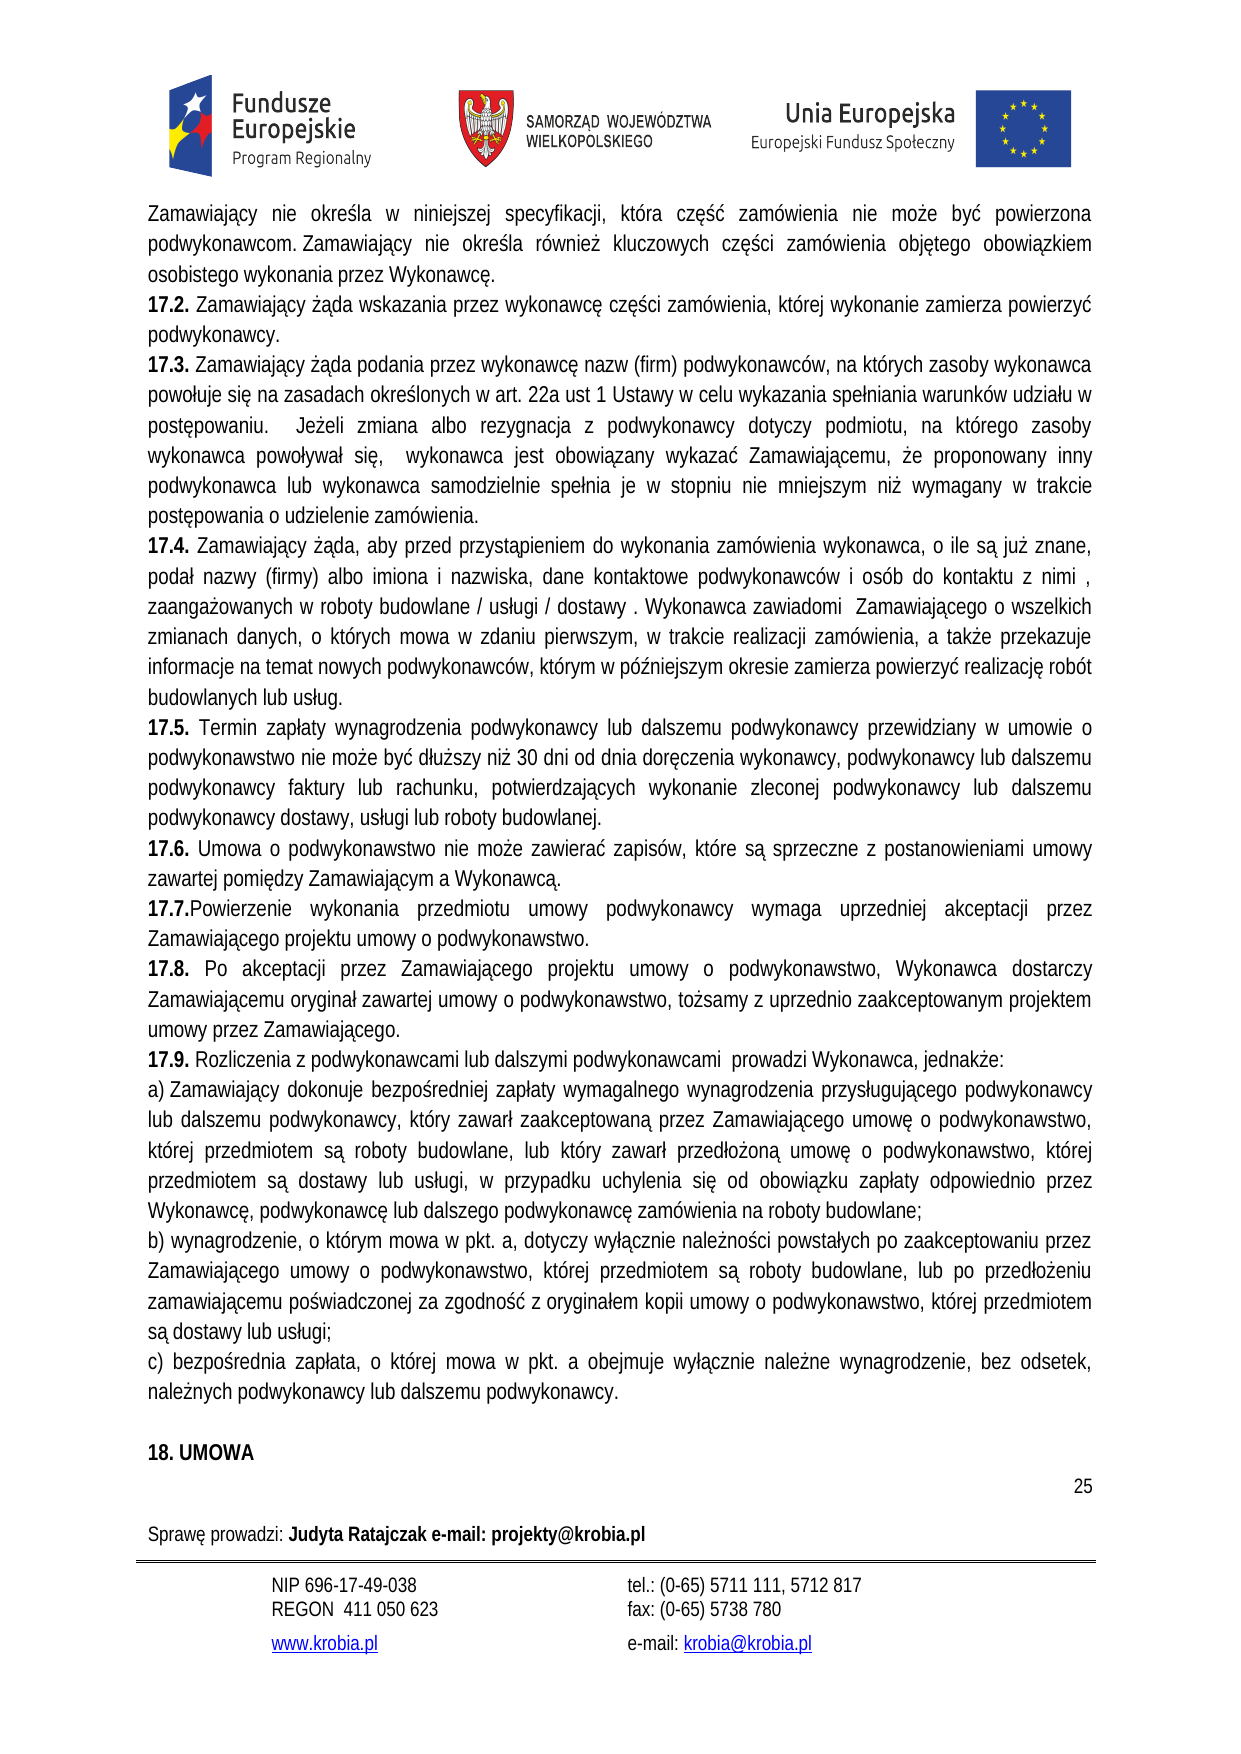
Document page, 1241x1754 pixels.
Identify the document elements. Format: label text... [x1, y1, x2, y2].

text 17.5. Termin zapłaty wynagrodzenia podwykonawcy lub dalszemu podwykonawcy przewidziany w umowie o podwykonawstwo nie może być dłuższy niż 30 dni od dnia doręczenia wykonawcy, podwykonawcy lub dalszemu podwykonawcy faktury lub rachunku, potwierdzających wykonanie zleconej podwykonawcy lub dalszemu podwykonawcy dostawy, usługi lub roboty budowlanej. [148, 714, 1092, 831]
text 17.9. Rozliczenia z podwykonawcami lub dalszymi podwykonawcami prowadzi Wykonawca, jednakże: [148, 1046, 1092, 1072]
picture [169, 75, 1072, 177]
text 17.6. Umowa o podwykonawstwo nie może zawierać zapisów, które są sprzeczne z postanowieniami umowy zawartej pomiędzy Zamawiającym a Wykonawcą. [148, 834, 1092, 891]
text 17.3. Zamawiający żąda podania przez wykonawcę nazw (firm) podwykonawców, na których zasoby wykonawca powołuje się na zasadach określonych w art. 22a ust 1 Ustawy w celu wykazania spełniania warunków udziału w postępowaniu. Jeżeli zmiana albo rezygnacja z podwykonawcy dotyczy podmiotu, na którego zasoby wykonawca powoływał się, wykonawca jest obowiązany wykazać Zamawiającemu, że proponowany inny podwykonawca lub wykonawca samodzielnie spełnia je w stopniu nie mniejszym niż wymagany w trakcie postępowania o udzielenie zamówienia. [148, 351, 1092, 529]
text 17.4. Zamawiający żąda, aby przed przystąpieniem do wykonania zamówienia wykonawca, o ile są już znane, podał nazwy (firmy) albo imiona i nazwiska, dane kontaktowe podwykonawców i osób do kontaktu z nimi , zaangażowanych w roboty budowlane / usługi / dostawy . Wykonawca zawiadomi Zamawiającego o wszelkich zmianach danych, o których mowa w zdaniu pierwszym, w trakcie realizacji zamówienia, a także przekazuje informacje na temat nowych podwykonawców, którym w późniejszym okresie zamierza powierzyć realizację robót budowlanych lub usług. [148, 532, 1092, 710]
text a) Zamawiający dokonuje bezpośredniej zapłaty wymagalnego wynagrodzenia przysługującego podwykonawcy lub dalszemu podwykonawcy, który zawarł zaakceptowaną przez Zamawiającego umowę o podwykonawstwo, której przedmiotem są roboty budowlane, lub który zawarł przedłożoną umowę o podwykonawstwo, której przedmiotem są dostawy lub usługi, w przypadku uchylenia się od obowiązku zapłaty odpowiednio przez Wykonawcę, podwykonawcę lub dalszego podwykonawcę zamówienia na roboty budowlane; [148, 1076, 1092, 1223]
text 17.7.Powierzenie wykonania przedmiotu umowy podwykonawcy wymaga uprzedniej akceptacji przez Zamawiającego projektu umowy o podwykonawstwo. [148, 895, 1092, 952]
text 18. UMOWA [148, 1439, 1092, 1465]
text b) wynagrodzenie, o którym mowa w pkt. a, dotyczy wyłącznie należności powstałych po zaakceptowaniu przez Zamawiającego umowy o podwykonawstwo, której przedmiotem są roboty budowlane, lub po przedłożeniu zamawiającemu poświadczonej za zgodność z oryginałem kopii umowy o podwykonawstwo, której przedmiotem są dostawy lub usługi; [148, 1227, 1092, 1344]
text 17.2. Zamawiający żąda wskazania przez wykonawcę części zamówienia, której wykonanie zamierza powierzyć podwykonawcy. [148, 291, 1092, 347]
text 17.8. Po akceptacji przez Zamawiającego projektu umowy o podwykonawstwo, Wykonawca dostarczy Zamawiającemu oryginał zawartej umowy o podwykonawstwo, tożsamy z uprzednio zaakceptowanym projektem umowy przez Zamawiającego. [148, 955, 1092, 1042]
text c) bezpośrednia zapłata, o której mowa w pkt. a obejmuje wyłącznie należne wynagrodzenie, bez odsetek, należnych podwykonawcy lub dalszemu podwykonawcy. [148, 1348, 1092, 1405]
text Zamawiający nie określa w niniejszej specyfikacji, która część zamówienia nie może być powierzona podwykonawcom. Zamawiający nie określa również kluczowych części zamówienia objętego obowiązkiem osobistego wykonania przez Wykonawcę. [148, 200, 1092, 287]
